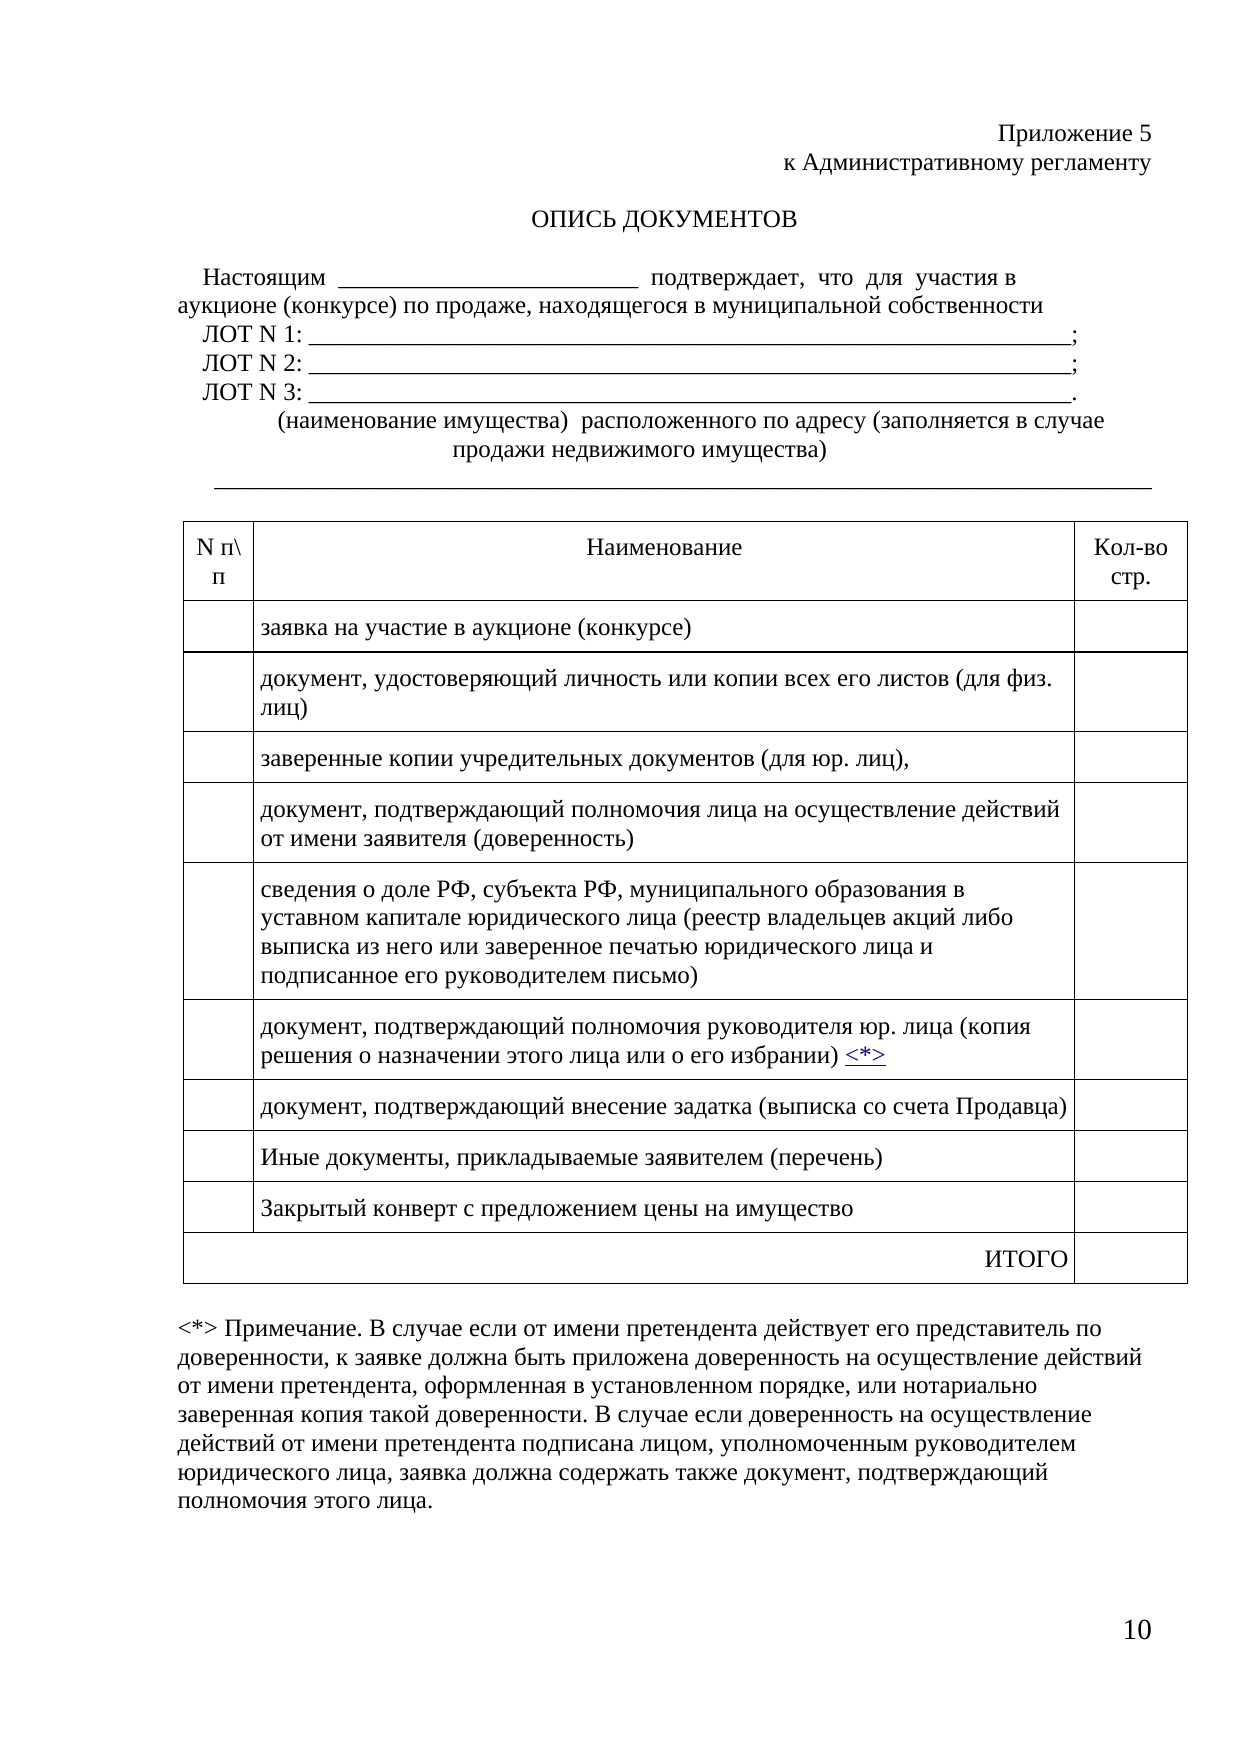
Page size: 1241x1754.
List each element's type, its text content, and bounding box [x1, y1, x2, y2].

table_cell [184, 1080, 253, 1130]
table_cell [184, 1131, 253, 1181]
table_cell сведения о доле РФ, субъекта РФ, муниципального образования в уставном капитале юридического лица (реестр владельцев акций либо выписка из него или заверенное печатью юридического лица и подписанное его руководителем письмо) [254, 863, 1074, 999]
table_cell [1075, 1080, 1187, 1130]
table_header Наименование [254, 522, 1074, 600]
table_cell документ, удостоверяющий личность или копии всех его листов (для физ. лиц) [254, 653, 1074, 731]
text ___________________________________________________________________________ [177, 463, 1152, 492]
table_cell [184, 1182, 253, 1232]
table_cell Закрытый конверт с предложением цены на имущество [254, 1182, 1074, 1232]
table_cell [1075, 732, 1187, 782]
text продажи недвижимого имущества) [177, 434, 1152, 463]
text ЛОТ N 3: _____________________________________________________________. [177, 377, 1152, 406]
text <*> Примечание. В случае если от имени претендента действует его представитель по доверенности, к заявке должна быть приложена доверенность на осуществление действий от имени претендента, оформленная в установленном порядке, или нотариально заверенная копия такой доверенности. В случае если доверенность на осуществление действий от имени претендента подписана лицом, уполномоченным руководителем юридического лица, заявка должна содержать также документ, подтверждающий полномочия этого лица. [177, 1313, 1152, 1514]
table_cell [1075, 601, 1187, 651]
table_cell заверенные копии учредительных документов (для юр. лиц), [254, 732, 1074, 782]
table_header N п\п [184, 522, 253, 600]
table_cell [1075, 863, 1187, 999]
table_cell Иные документы, прикладываемые заявителем (перечень) [254, 1131, 1074, 1181]
table_cell [1075, 783, 1187, 862]
table_header Кол-во стр. [1075, 522, 1187, 600]
table_cell ИТОГО [184, 1233, 1074, 1283]
table_cell [184, 732, 253, 782]
text ЛОТ N 2: _____________________________________________________________; [177, 348, 1152, 377]
table_cell [1075, 1233, 1187, 1283]
table_cell [184, 1000, 253, 1079]
text аукционе (конкурсе) по продаже, находящегося в муниципальной собственности [177, 291, 1152, 319]
text (наименование имущества) расположенного по адресу (заполняется в случае [177, 406, 1152, 434]
table_cell документ, подтверждающий полномочия лица на осуществление действий от имени заявителя (доверенность) [254, 783, 1074, 862]
text к Административному регламенту [177, 147, 1152, 176]
table_cell документ, подтверждающий внесение задатка (выписка со счета Продавца) [254, 1080, 1074, 1130]
table_cell [184, 863, 253, 999]
table_cell [1075, 1000, 1187, 1079]
table_cell заявка на участие в аукционе (конкурсе) [254, 601, 1074, 651]
table_cell [1075, 653, 1187, 731]
text Настоящим ________________________ подтверждает, что для участия в [177, 262, 1152, 291]
text ЛОТ N 1: _____________________________________________________________; [177, 319, 1152, 348]
table_cell [184, 601, 253, 651]
table_cell [1075, 1131, 1187, 1181]
text ОПИСЬ ДОКУМЕНТОВ [177, 204, 1152, 233]
table_cell [184, 783, 253, 862]
table_cell [1075, 1182, 1187, 1232]
table_cell [184, 653, 253, 731]
text Приложение 5 [177, 118, 1152, 147]
table_cell документ, подтверждающий полномочия руководителя юр. лица (копия решения о назначении этого лица или о его избрании) <*> [254, 1000, 1074, 1079]
